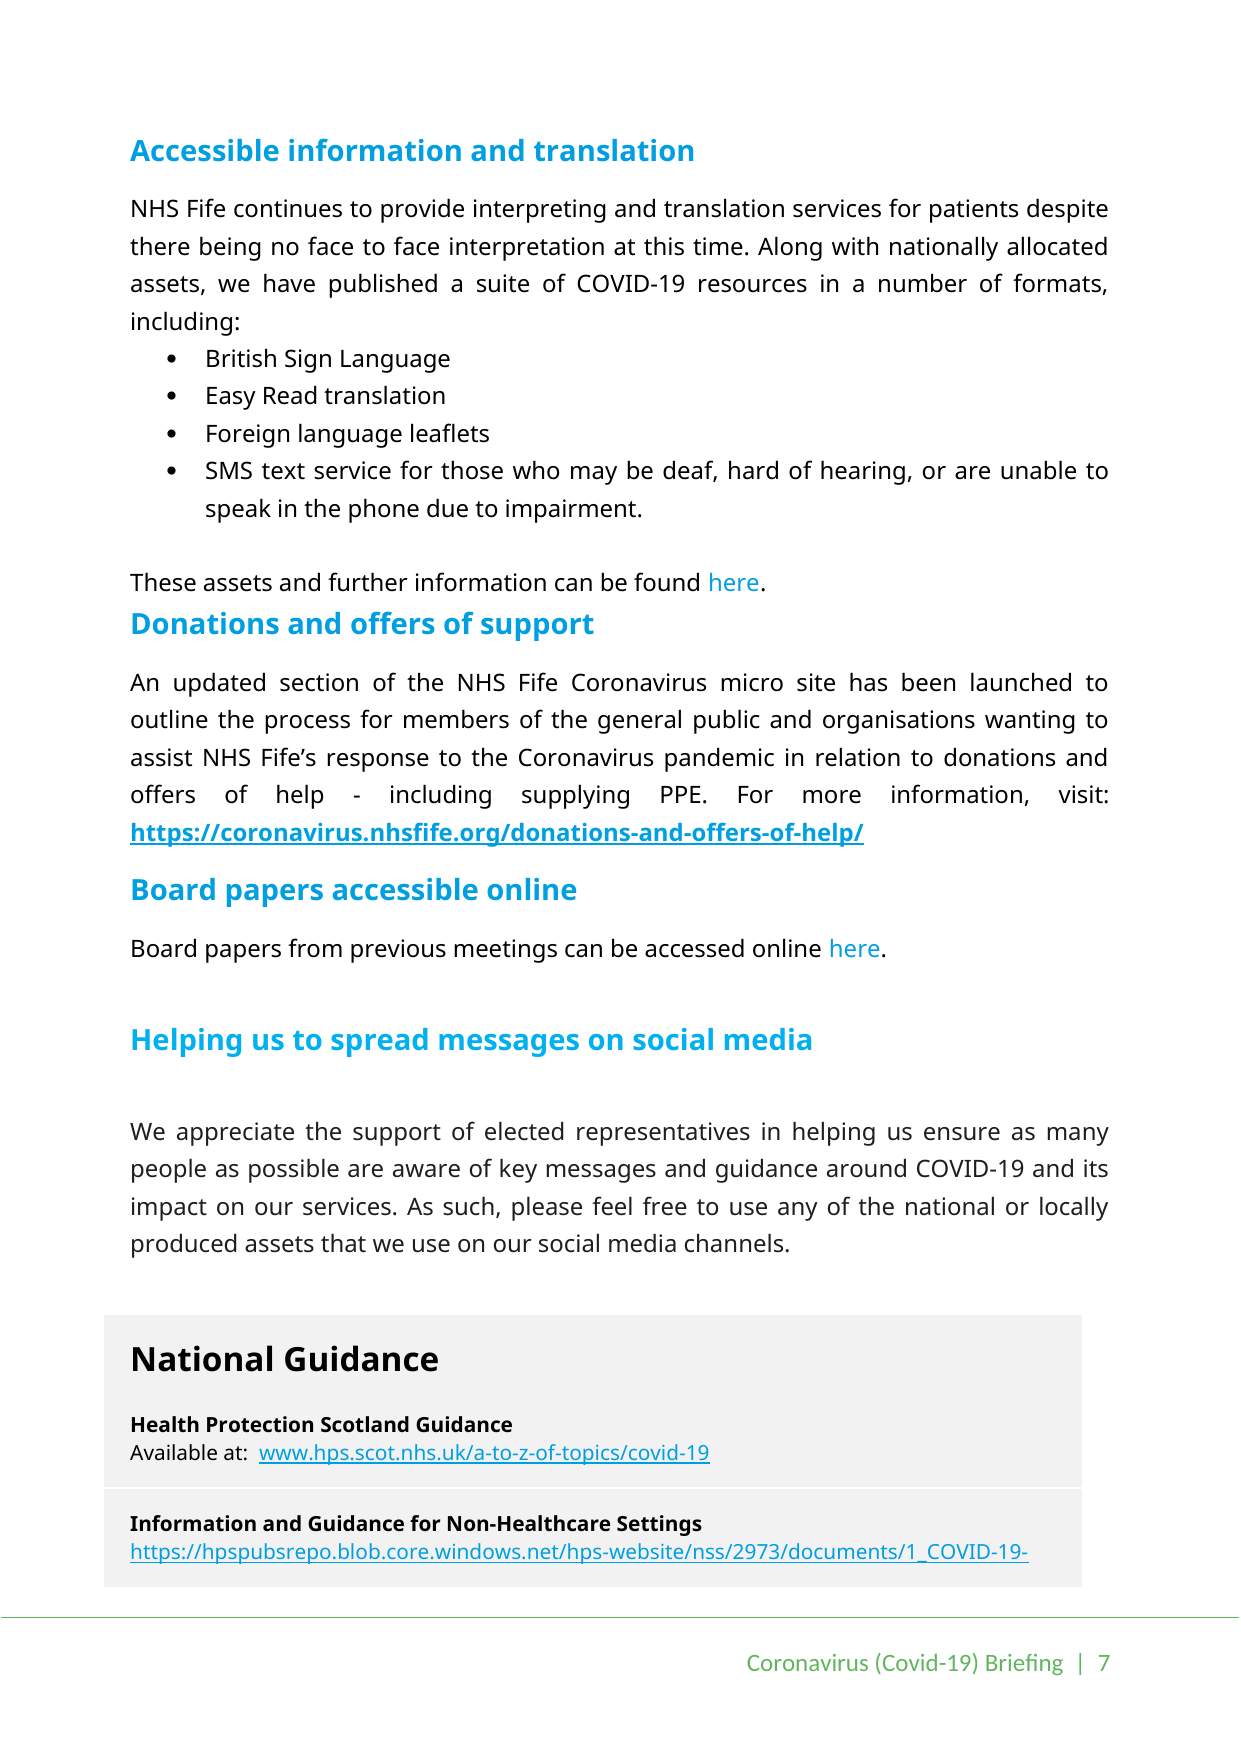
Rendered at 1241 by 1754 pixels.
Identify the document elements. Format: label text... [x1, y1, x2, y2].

list British Sign Language [167, 342, 1110, 374]
list Foreign language leaflets [167, 417, 1110, 449]
list SMS text service for those who may be deaf, hard of hearing, or are unable to speak in the phone due to impairment. [167, 454, 1110, 524]
list Easy Read translation [167, 379, 1110, 412]
text Helping us to spread messages on social media [130, 1019, 1110, 1059]
text These assets and further information can be found here. [130, 566, 1110, 599]
text Accessible information and translation [130, 130, 1110, 169]
text Board papers from previous meetings can be accessed online here. [130, 932, 1110, 964]
text Donations and offers of support [130, 603, 1110, 643]
text An updated section of the NHS Fife Coronavirus micro site has been launched to outline the process for members of the general public and organisations wanting to assist NHS Fife’s response to the Coronavirus pandemic in relation to donations and offers of help - including supplying PPE. For more information, visit: https://coronavirus.nhsfife.org/donations-and-offers-of-help/ [130, 666, 1110, 848]
text We appreciate the support of elected representatives in helping us ensure as many people as possible are aware of key messages and guidance around COVID-19 and its impact on our services. As such, please feel free to use any of the national or locally produced assets that we use on our social media channels. [130, 1115, 1110, 1259]
text NHS Fife continues to provide interpreting and translation services for patients despite there being no face to face interpretation at this time. Along with nationally allocated assets, we have published a suite of COVID-19 resources in a number of formats, including: [130, 192, 1110, 337]
text Board papers accessible online [130, 869, 1110, 909]
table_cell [104, 1489, 1082, 1587]
table_header National Guidance Health Protection Scotland Guidance Available at: www.hps.scot.nhs.uk/a-to-z-of-topics/covid-19 [104, 1315, 1082, 1487]
